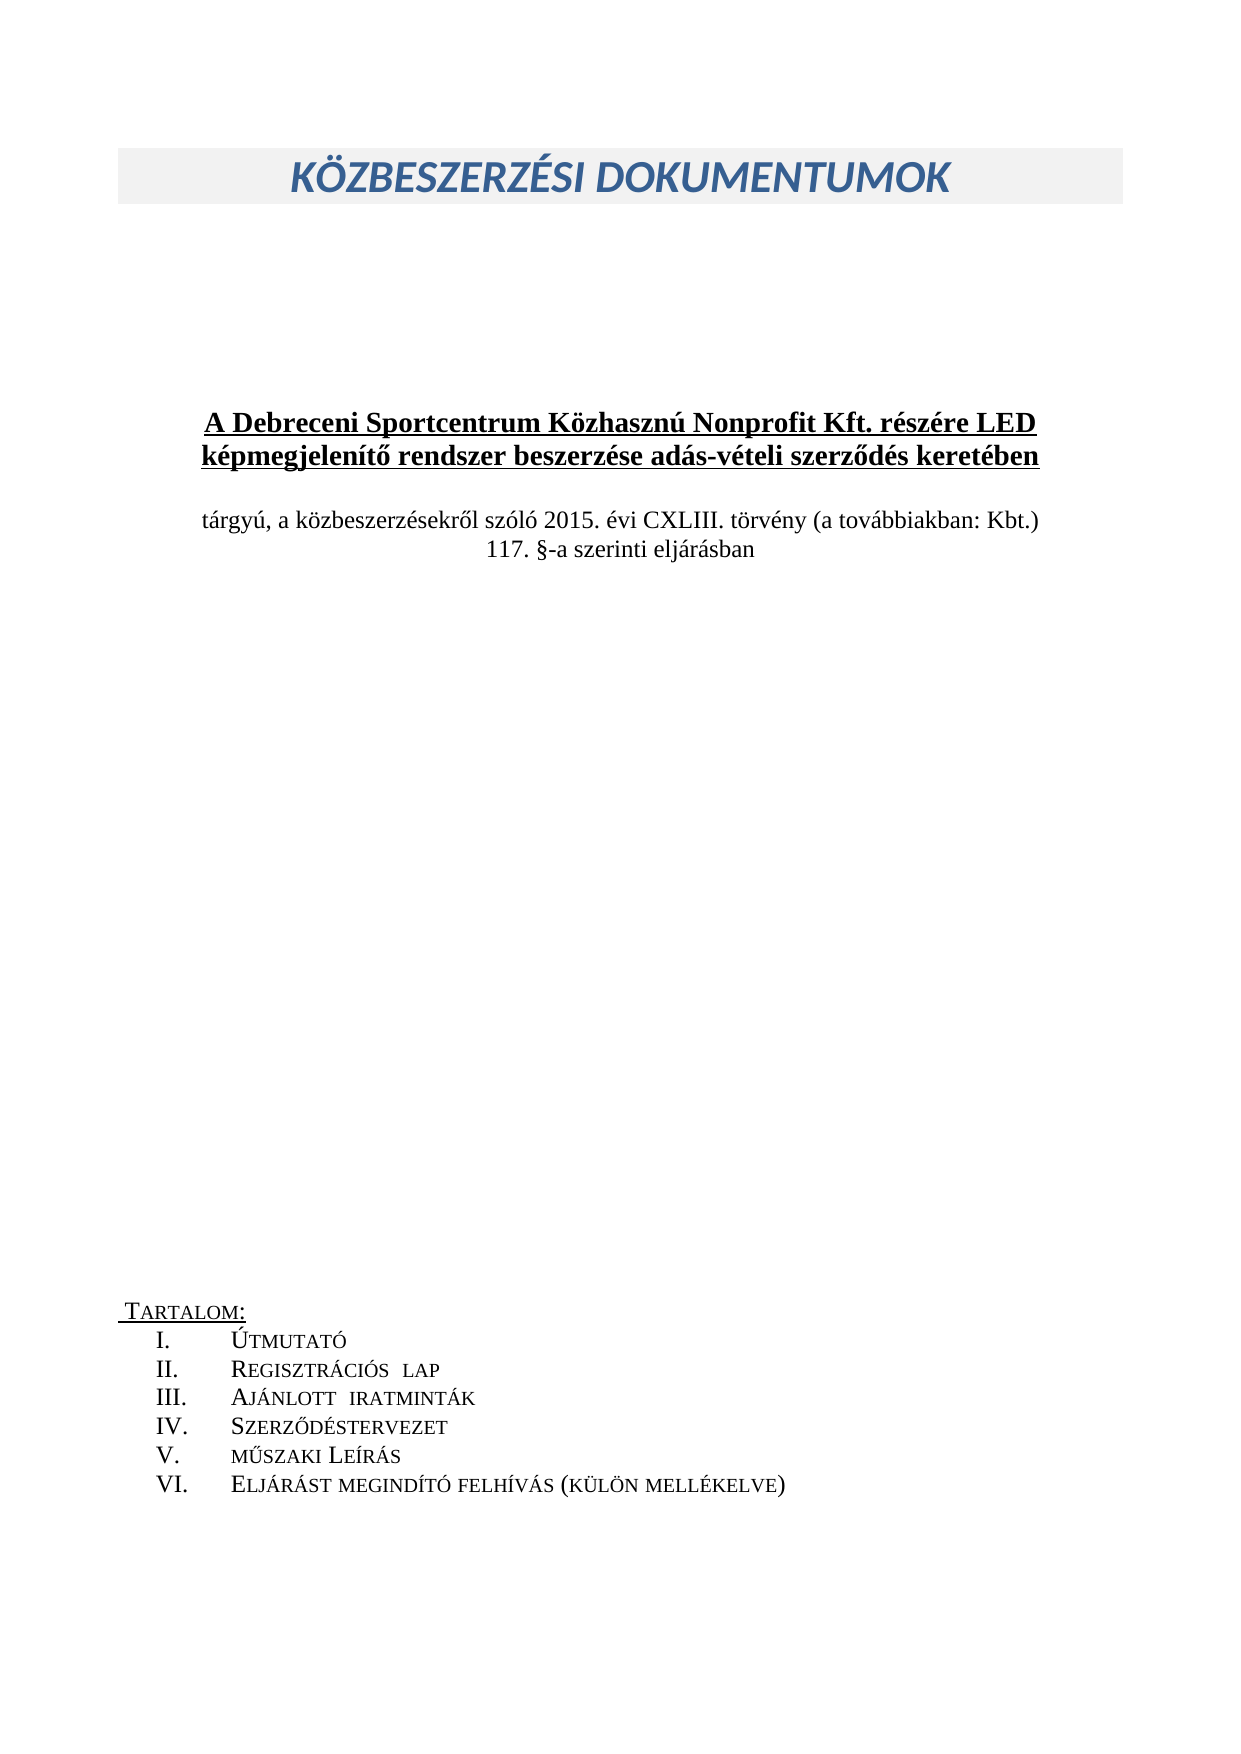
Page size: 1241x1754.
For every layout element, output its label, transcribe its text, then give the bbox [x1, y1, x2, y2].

list Regisztrációs lap [156, 1354, 1122, 1382]
text 117. §-a szerinti eljárásban [118, 534, 1122, 563]
list Útmutató [156, 1325, 1122, 1354]
subtitle KÖZBESZERZÉSI DOKUMENTUMOK [118, 148, 1123, 204]
list Eljárást megindító felhívás (külön mellékelve) [156, 1469, 1122, 1497]
list műszaki Leírás [156, 1440, 1122, 1469]
text A Debreceni Sportcentrum Közhasznú Nonprofit Kft. részére LED képmegjelenítő rendszer beszerzése adás-vételi szerződés keretében [118, 405, 1122, 472]
list Ajánlott iratminták [156, 1382, 1122, 1411]
list Szerződéstervezet [156, 1411, 1122, 1440]
text Tartalom: [118, 1296, 1122, 1325]
text tárgyú, a közbeszerzésekről szóló 2015. évi CXLIII. törvény (a továbbiakban: Kbt.) [118, 506, 1122, 534]
